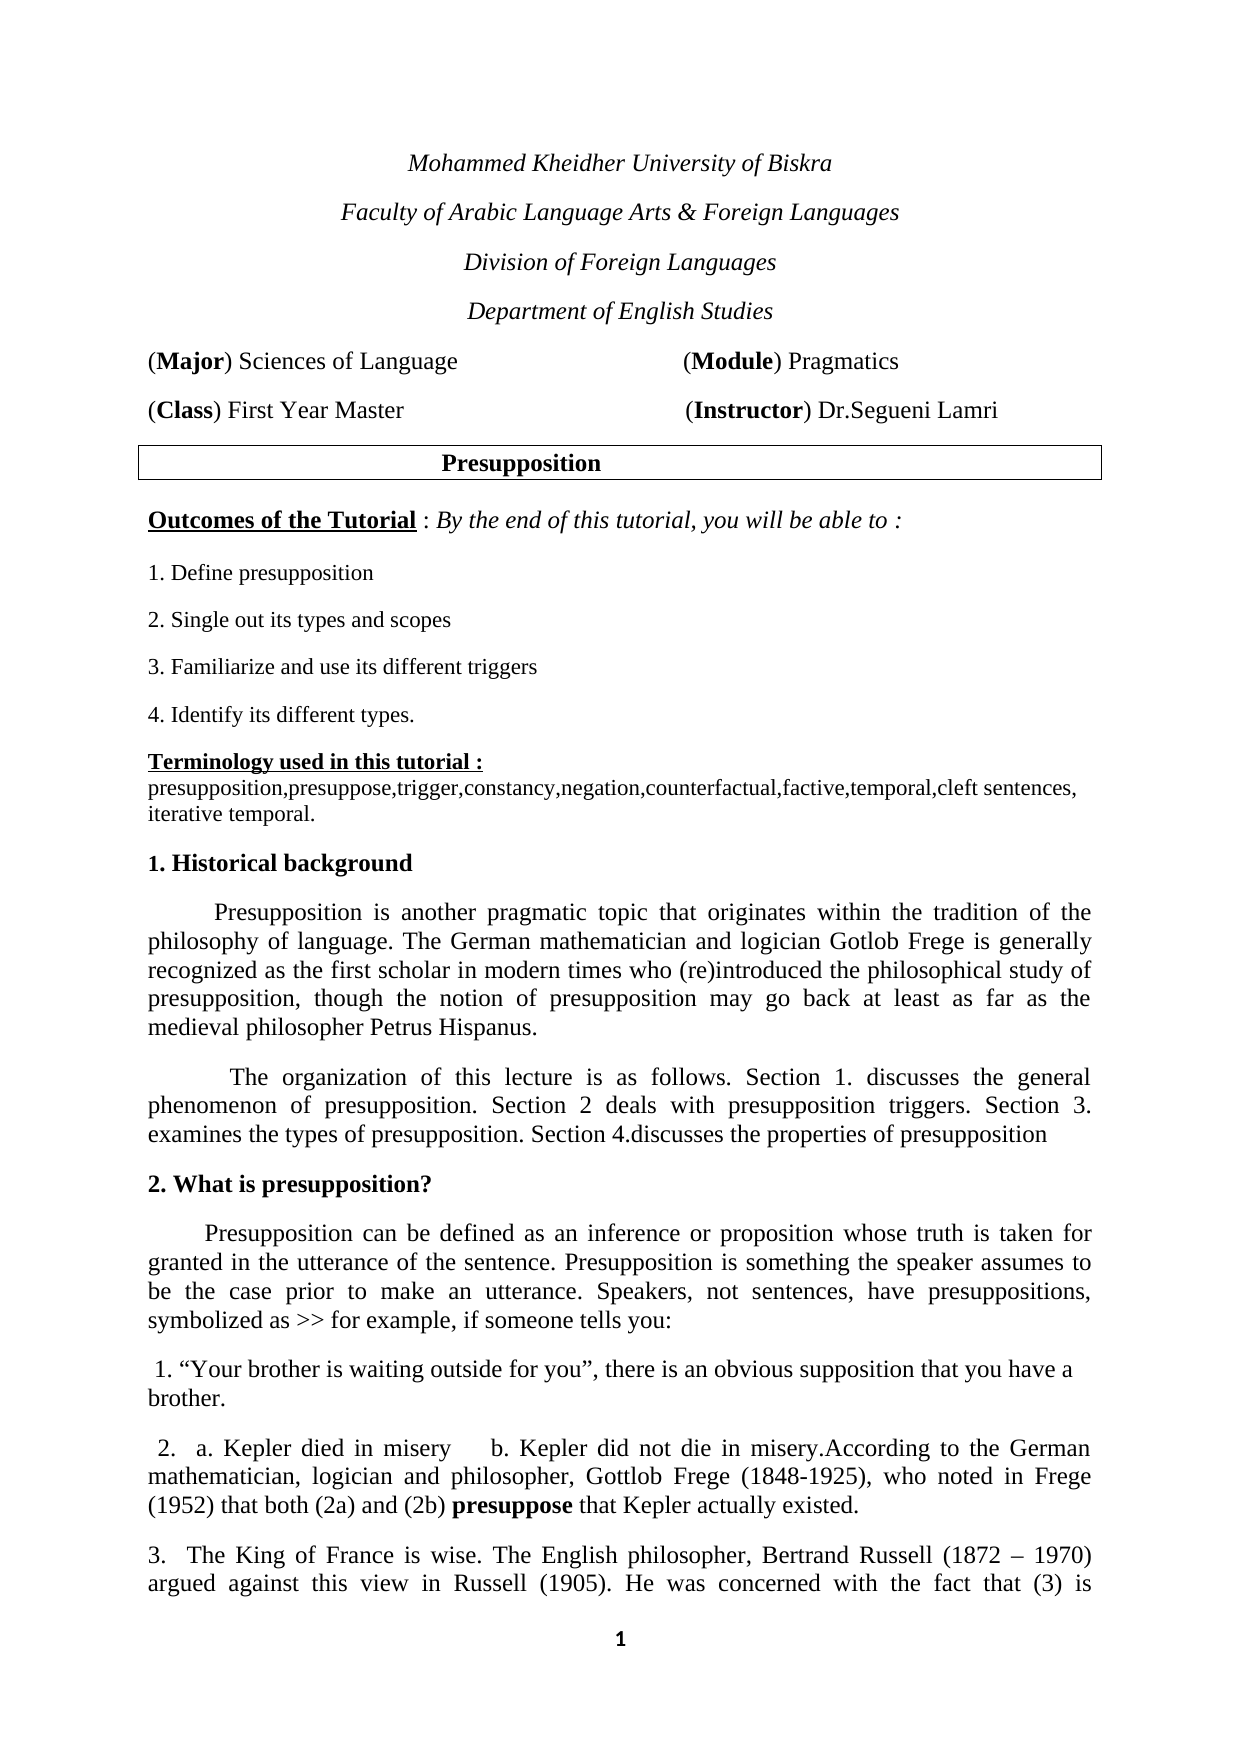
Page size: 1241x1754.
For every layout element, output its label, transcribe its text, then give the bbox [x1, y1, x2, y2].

text 3. Familiarize and use its different triggers [148, 653, 1093, 680]
text 2. Single out its types and scopes [148, 606, 1093, 633]
text 2. What is presupposition? [148, 1169, 1093, 1198]
text Presupposition [139, 446, 1101, 479]
text 4. Identify its different types. [148, 701, 1093, 727]
text The organization of this lecture is as follows. Section 1. discusses the general phenomenon of presupposition. Section 2 deals with presupposition triggers. Section 3. examines the types of presupposition. Section 4.discusses the properties of presupposition [148, 1062, 1093, 1148]
text Department of English Studies [148, 296, 1093, 325]
text Presupposition is another pragmatic topic that originates within the tradition of the philosophy of language. The German mathematician and logician Gotlob Frege is generally recognized as the first scholar in modern times who (re)introduced the philosophical study of presupposition, though the notion of presupposition may go back at least as far as the medieval philosopher Petrus Hispanus. [148, 897, 1093, 1041]
text 2. a. Kepler died in misery b. Kepler did not die in misery.According to the German mathematician, logician and philosopher, Gottlob Frege (1848-1925), who noted in Frege (1952) that both (2a) and (2b) presuppose that Kepler actually existed. [148, 1433, 1093, 1519]
text 1. “Your brother is waiting outside for you”, there is an obvious supposition that you have a brother. [148, 1354, 1093, 1412]
text (Major) Sciences of Language (Module) Pragmatics [148, 346, 1093, 375]
text 1. Historical background [148, 848, 1093, 876]
text Terminology used in this tutorial : presupposition,presuppose,trigger,constancy,negation,counterfactual,factive,temporal,cleft sentences, iterative temporal. [148, 748, 1093, 827]
text Division of Foreign Languages [148, 247, 1093, 276]
text Outcomes of the Tutorial : By the end of this tutorial, you will be able to : [148, 505, 1093, 534]
text Mohammed Kheidher University of Biskra [148, 148, 1093, 176]
text 1. Define presupposition [148, 559, 1093, 585]
text (Class) First Year Master (Instructor) Dr.Segueni Lamri [148, 396, 1093, 424]
text Presupposition can be defined as an inference or proposition whose truth is taken for granted in the utterance of the sentence. Presupposition is something the speaker assumes to be the case prior to make an utterance. Speakers, not sentences, have presuppositions, symbolized as >> for example, if someone tells you: [148, 1218, 1093, 1333]
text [148, 1540, 1093, 1597]
text Faculty of Arabic Language Arts & Foreign Languages [148, 197, 1093, 226]
